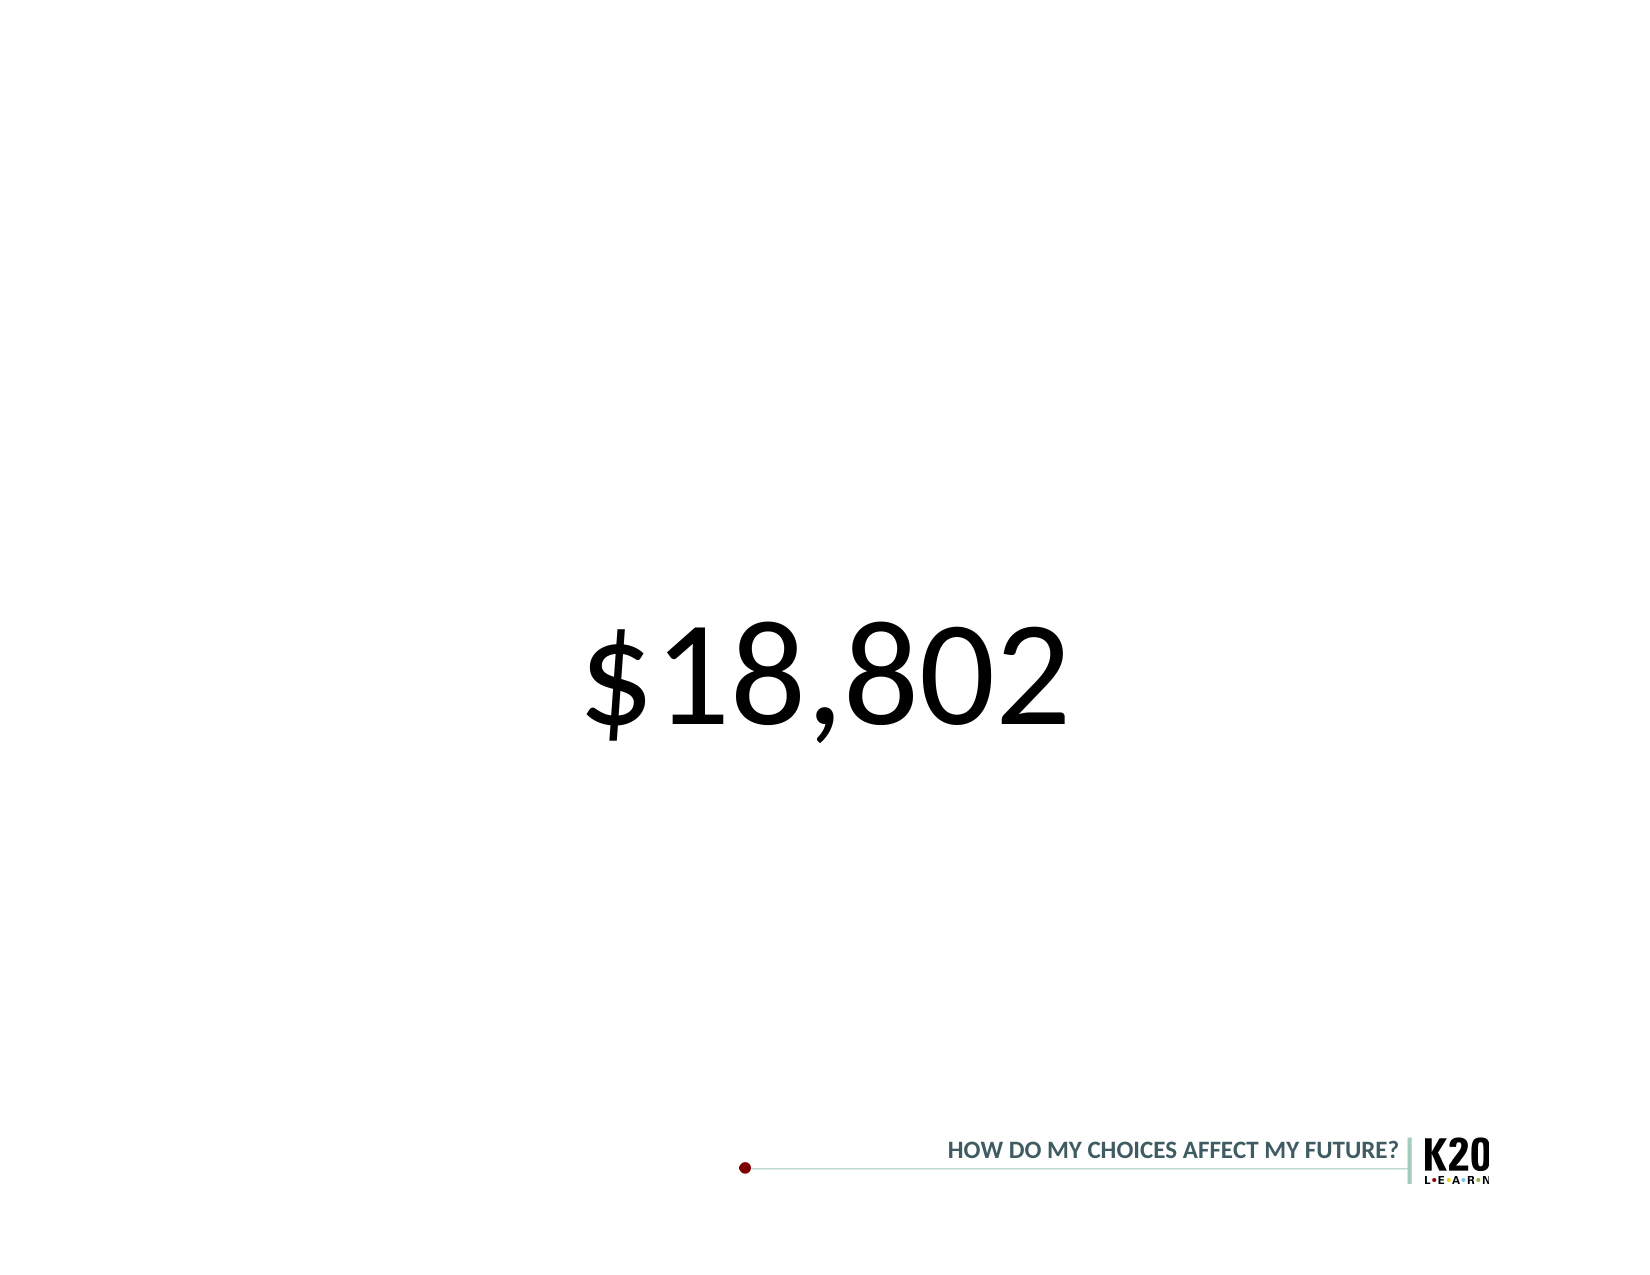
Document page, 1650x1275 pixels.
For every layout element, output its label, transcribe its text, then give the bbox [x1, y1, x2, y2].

text $18,802 [150, 579, 1500, 762]
picture [739, 1134, 1489, 1187]
